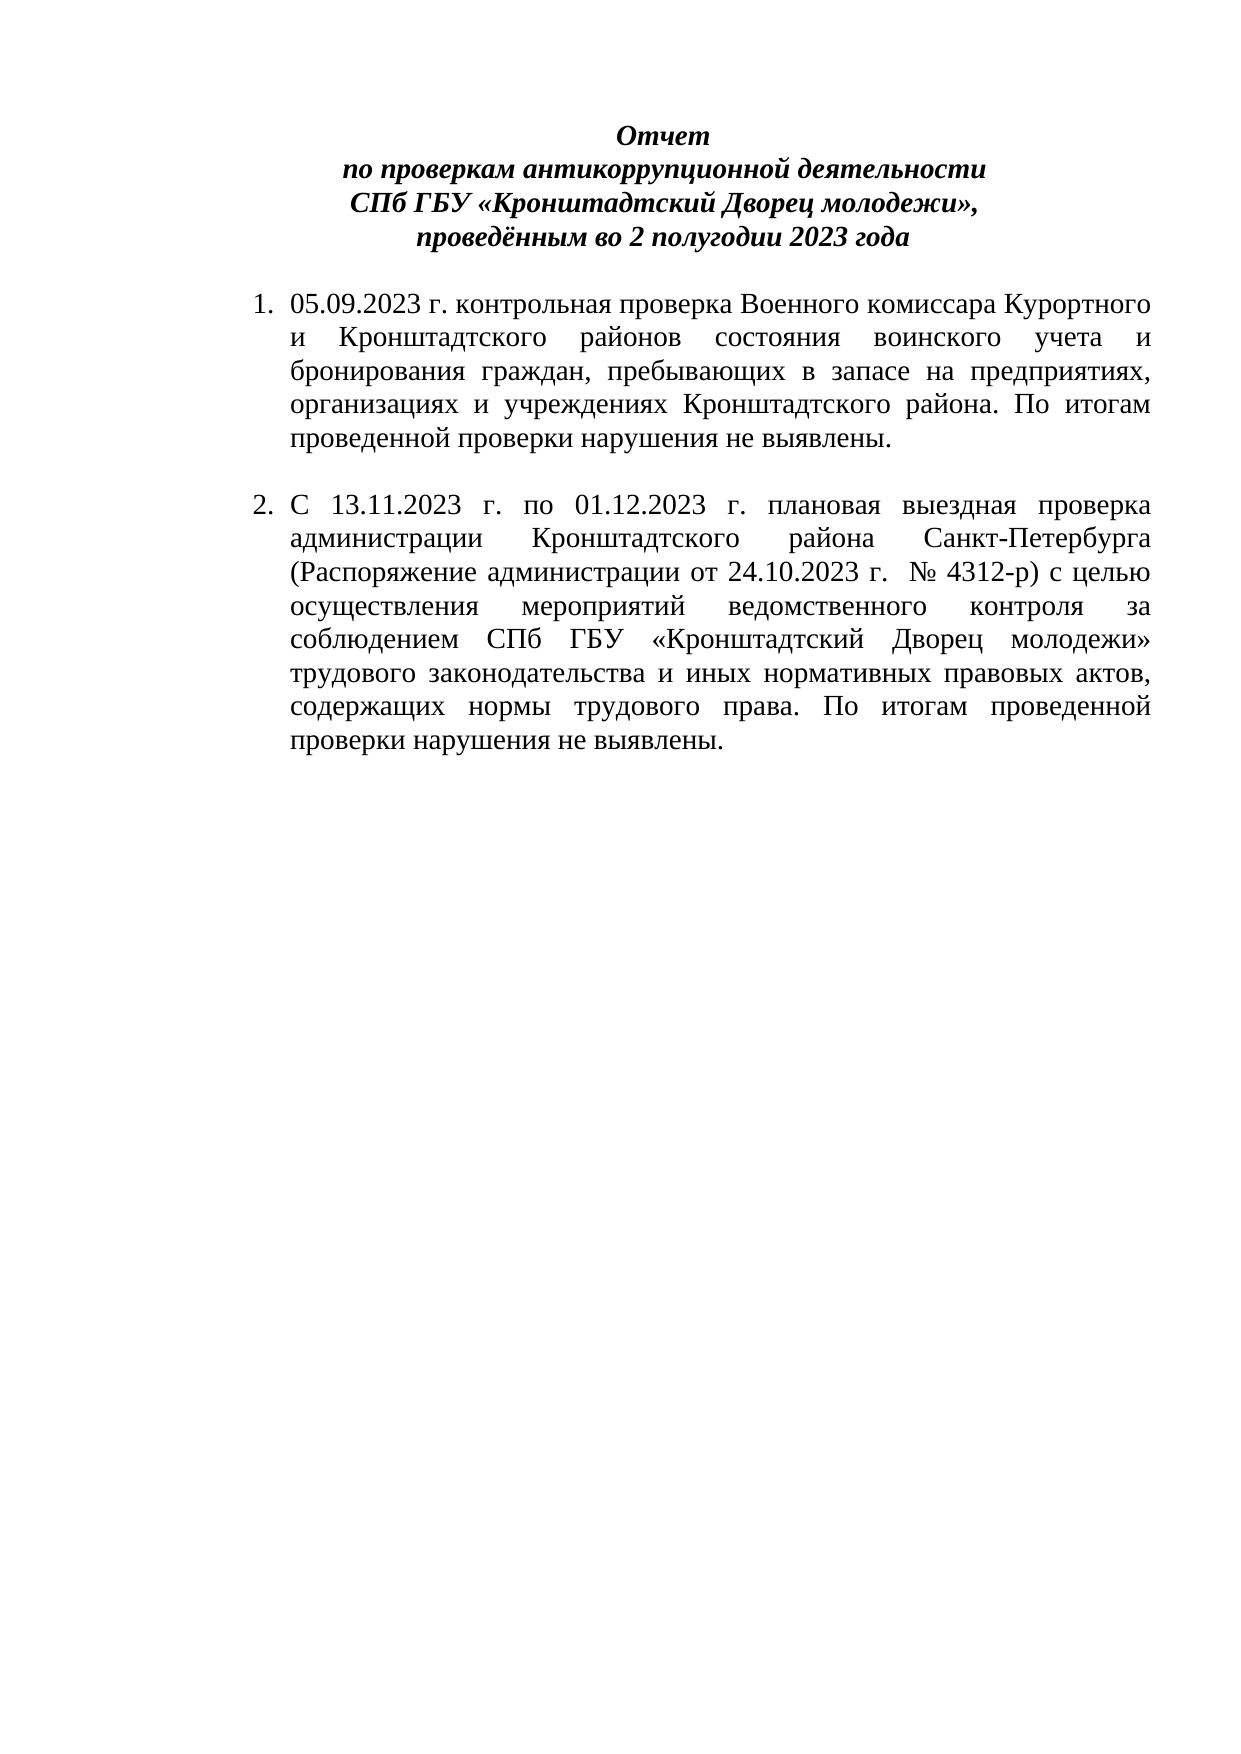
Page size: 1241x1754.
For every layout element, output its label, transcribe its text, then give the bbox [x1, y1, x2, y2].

list 05.09.2023 г. контрольная проверка Военного комиссара Курортного и Кронштадтского районов состояния воинского учета и бронирования граждан, пребывающих в запасе на предприятиях, организациях и учреждениях Кронштадтского района. По итогам проведенной проверки нарушения не выявлены. [252, 286, 1152, 453]
text по проверкам антикоррупционной деятельности [177, 152, 1152, 185]
text СПб ГБУ «Кронштадтский Дворец молодежи», [177, 185, 1152, 219]
text проведённым во 2 полугодии 2023 года [177, 219, 1152, 252]
list С 13.11.2023 г. по 01.12.2023 г. плановая выездная проверка администрации Кронштадтского района Санкт-Петербурга (Распоряжение администрации от 24.10.2023 г. № 4312-р) с целью осуществления мероприятий ведомственного контроля за соблюдением СПб ГБУ «Кронштадтский Дворец молодежи» трудового законодательства и иных нормативных правовых актов, содержащих нормы трудового права. По итогам проведенной проверки нарушения не выявлены. [252, 487, 1152, 755]
text Отчет [177, 118, 1152, 152]
